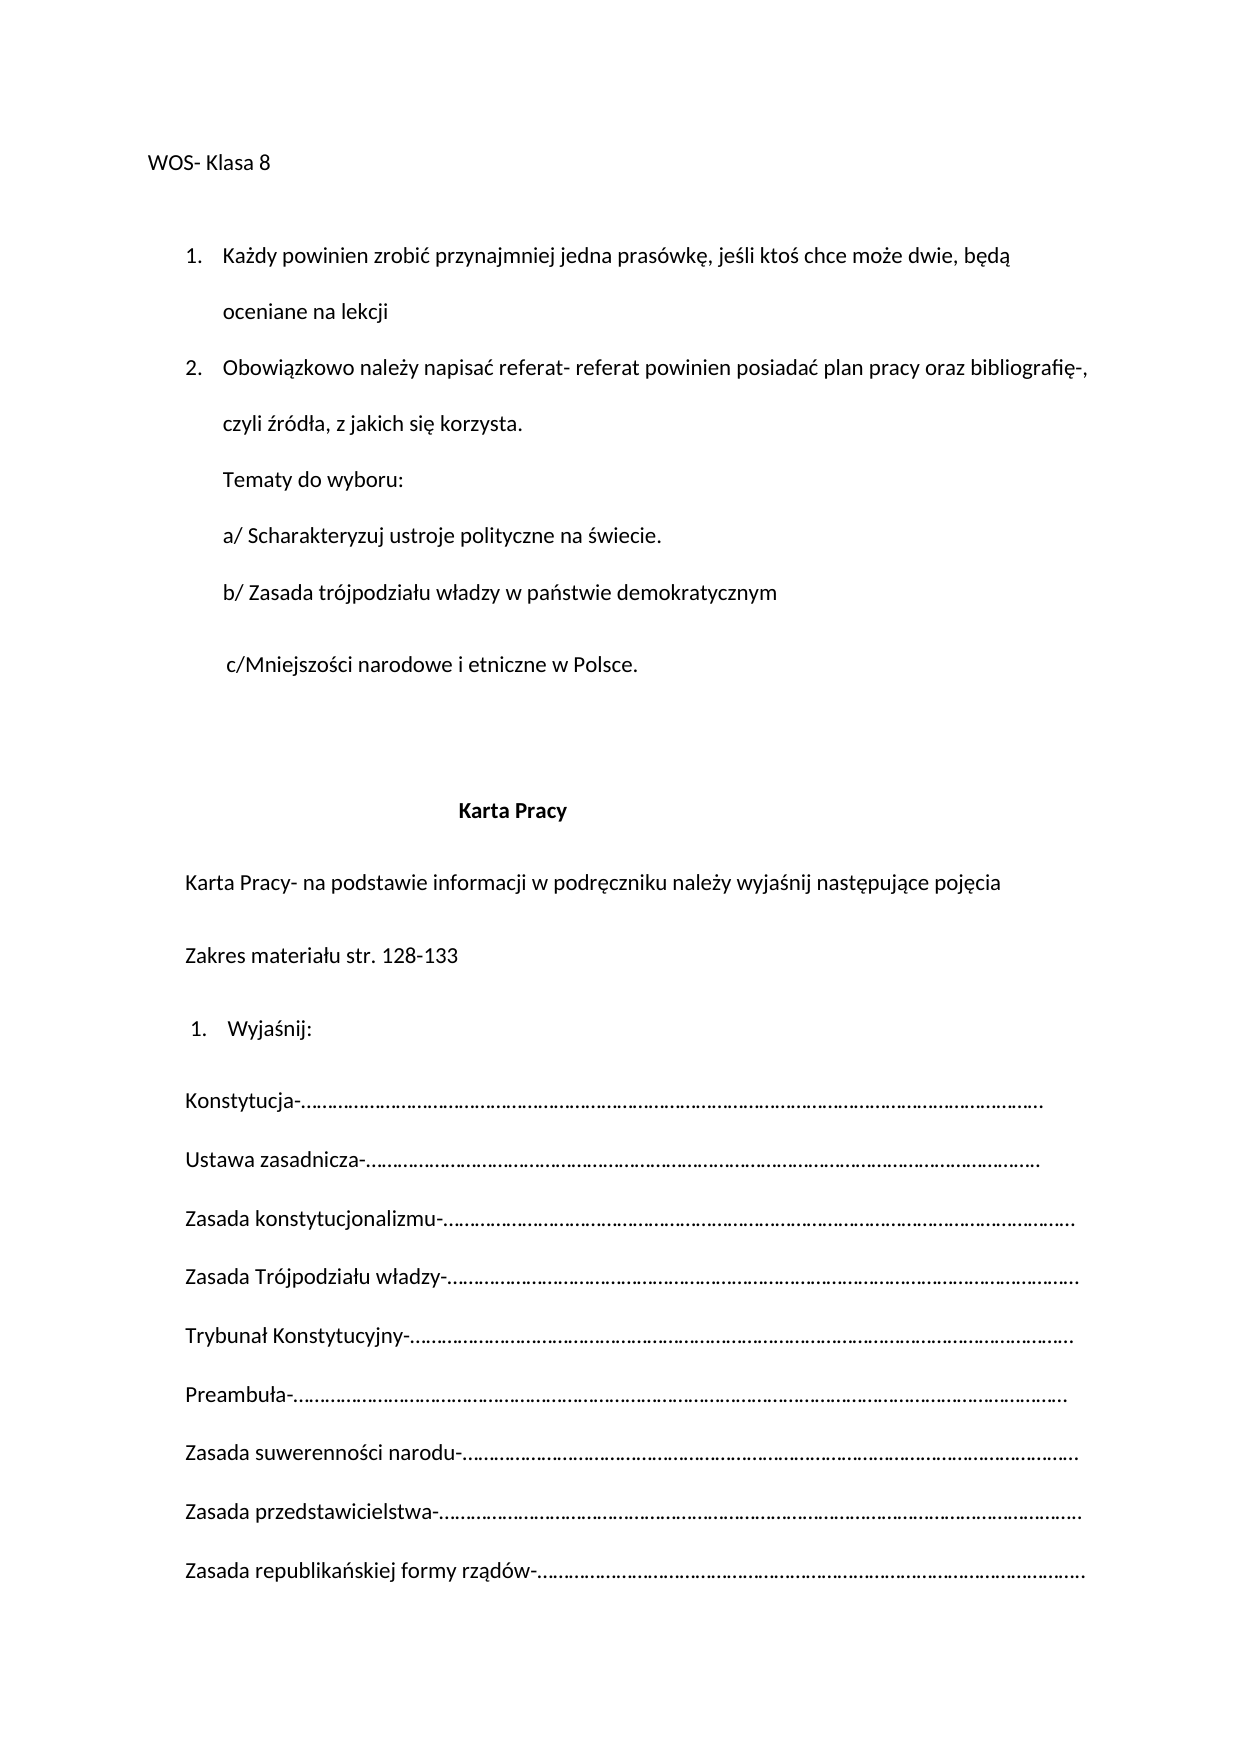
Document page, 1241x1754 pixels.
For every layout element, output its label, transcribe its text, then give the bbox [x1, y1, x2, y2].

text c/Mniejszości narodowe i etniczne w Polsce. [185, 650, 1093, 678]
text Zasada konstytucjonalizmu-………………………………………………………………………………………………………… [185, 1204, 1093, 1232]
text Konstytucja-…………………………………………………………………………………………………………………………… [185, 1087, 1093, 1114]
list a/ Scharakteryzuj ustroje polityczne na świecie. [223, 522, 1093, 549]
list b/ Zasada trójpodziału władzy w państwie demokratycznym [223, 578, 1093, 606]
list Wyjaśnij: [190, 1014, 1093, 1042]
text Zakres materiału str. 128-133 [185, 941, 1093, 969]
text Karta Pracy [185, 796, 1093, 824]
text Karta Pracy- na podstawie informacji w podręczniku należy wyjaśnij następujące pojęcia [185, 868, 1093, 896]
list Tematy do wyboru: [223, 466, 1093, 493]
text Ustawa zasadnicza-……………………………………………………………………………………………………………….. [185, 1145, 1093, 1173]
text Preambuła-………………………………………………………………………………………………………………………………… [185, 1380, 1093, 1408]
text Zasada przedstawicielstwa-………………………………………………………………………………………………………….. [185, 1497, 1093, 1525]
text WOS- Klasa 8 [148, 148, 1093, 176]
text Zasada republikańskiej formy rządów-………………………………………………………………………………………….. [185, 1556, 1093, 1584]
list Obowiązkowo należy napisać referat- referat powinien posiadać plan pracy oraz bibliografię-, czyli źródła, z jakich się korzysta. [185, 353, 1093, 437]
text Zasada suwerenności narodu-……………………………………………………………………………………………………… [185, 1438, 1093, 1466]
text Zasada Trójpodziału władzy-………………………………………………………………………………………………………… [185, 1262, 1093, 1291]
list Każdy powinien zrobić przynajmniej jedna prasówkę, jeśli ktoś chce może dwie, będą oceniane na lekcji [185, 241, 1093, 325]
text Trybunał Konstytucyjny-……………………………………………………………………………………………………………… [185, 1321, 1093, 1349]
